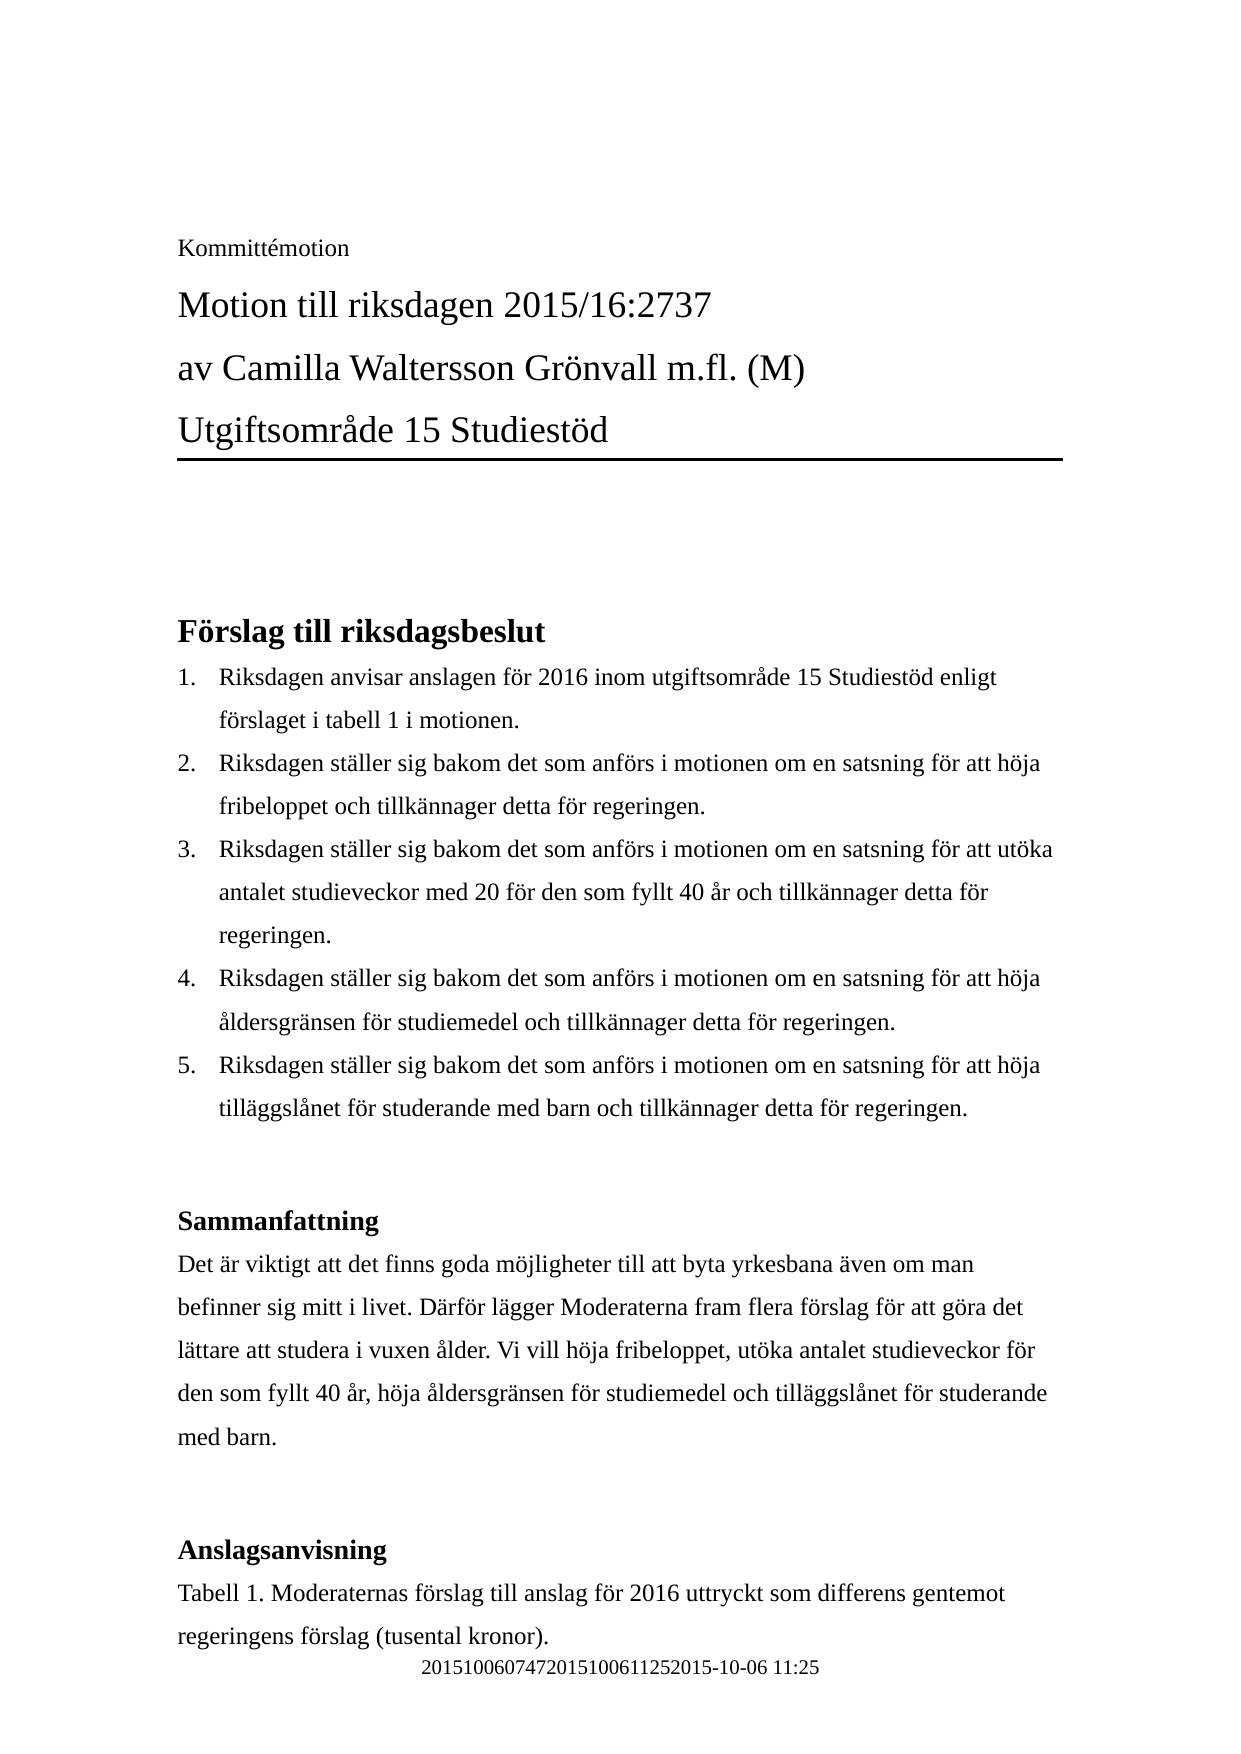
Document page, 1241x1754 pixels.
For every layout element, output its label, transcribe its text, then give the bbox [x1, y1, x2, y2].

text Tabell 1. Moderaternas förslag till anslag för 2016 uttryckt som differens gentemot regeringens förslag (tusental kronor). [177, 1578, 1063, 1649]
subtitle Sammanfattning [177, 1204, 1063, 1237]
text Det är viktigt att det finns goda möjligheter till att byta yrkesbana även om man befinner sig mitt i livet. Därför lägger Moderaterna fram flera förslag för att göra det lättare att studera i vuxen ålder. Vi vill höja fribeloppet, utöka antalet studieveckor för den som fyllt 40 år, höja åldersgränsen för studiemedel och tilläggslånet för studerande med barn. [177, 1249, 1063, 1450]
subtitle Anslagsanvisning [177, 1533, 1063, 1565]
